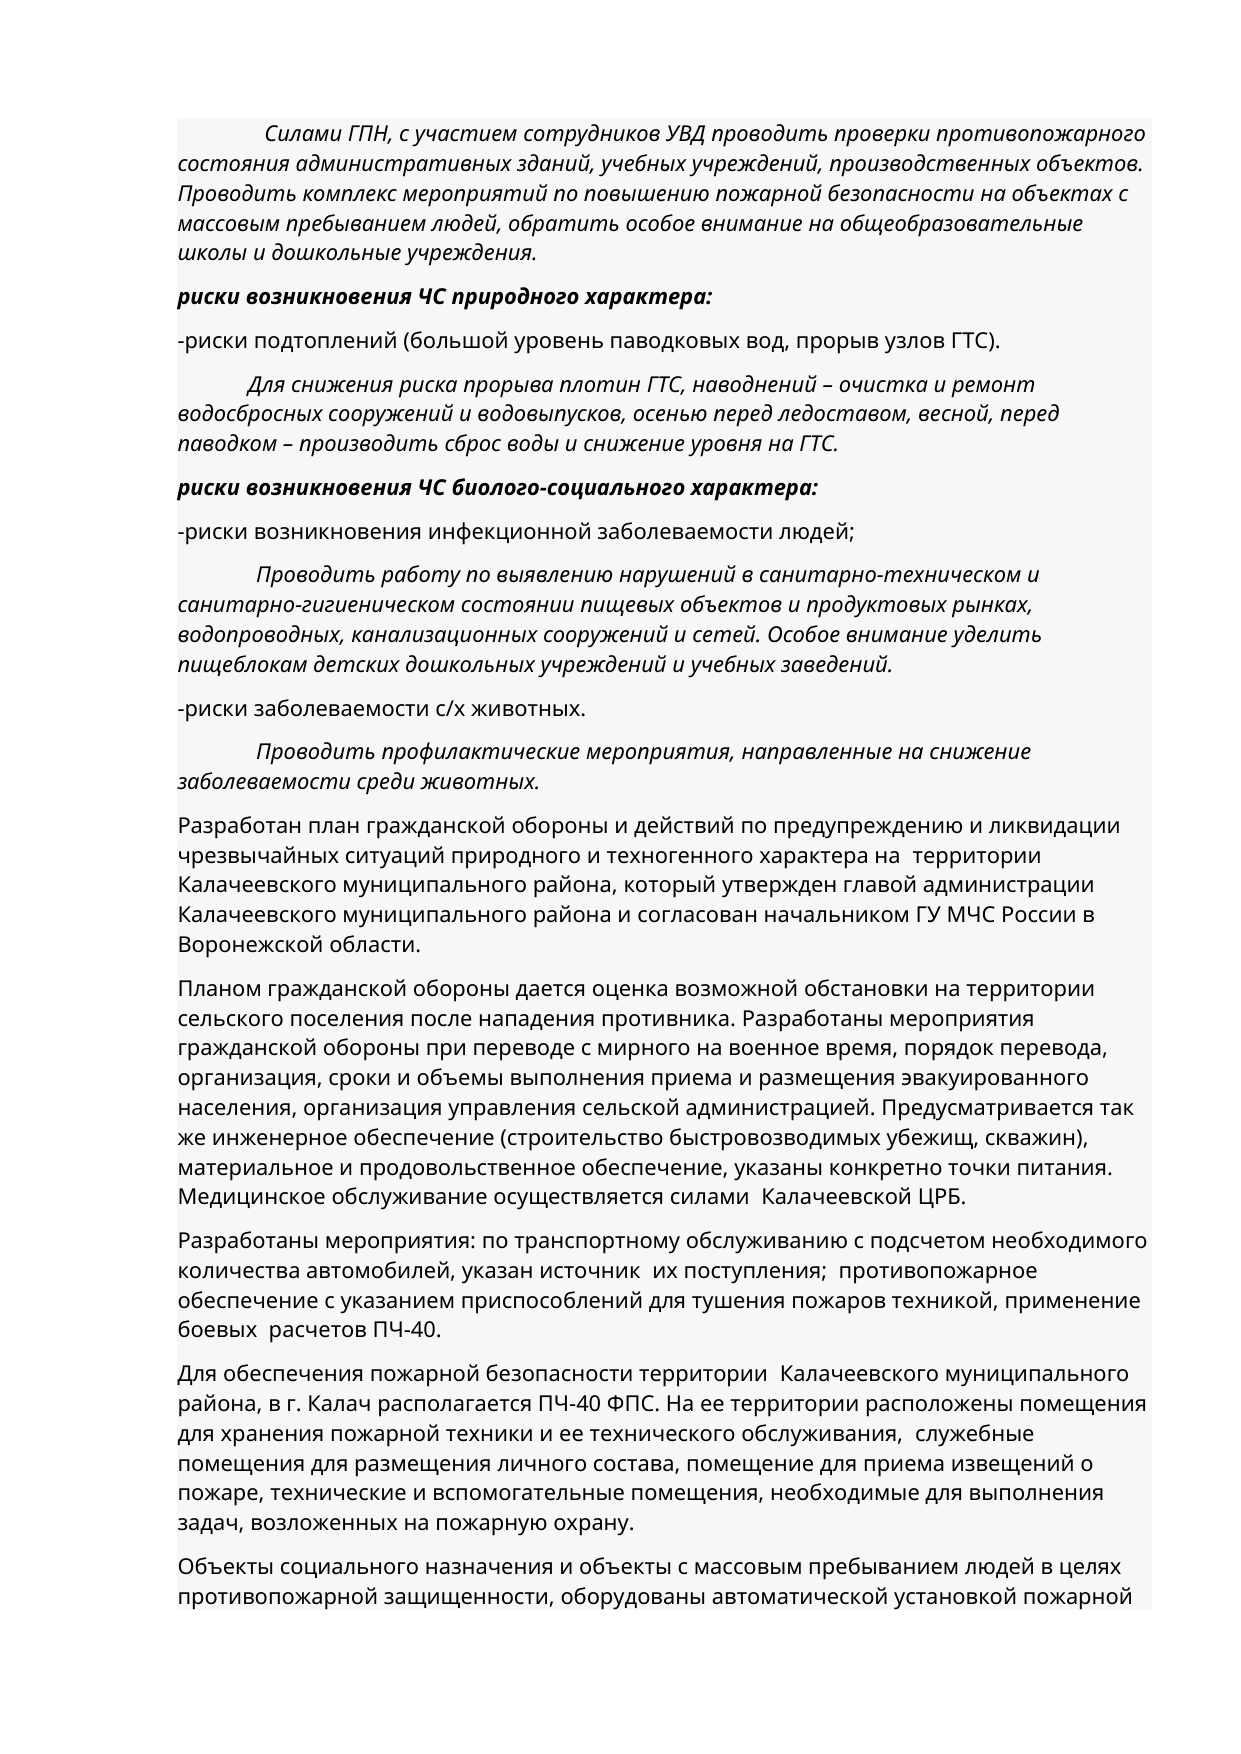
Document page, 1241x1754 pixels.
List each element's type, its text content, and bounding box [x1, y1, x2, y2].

text -риски возникновения инфекционной заболеваемости людей; [177, 516, 1152, 545]
text -риски заболеваемости с/х животных. [177, 692, 1152, 722]
text Проводить работу по выявлению нарушений в санитарно-техническом и санитарно-гигиеническом состоянии пищевых объектов и продуктовых рынках, водопроводных, канализационных сооружений и сетей. Особое внимание уделить пищеблокам детских дошкольных учреждений и учебных заведений. [177, 559, 1152, 678]
text Разработан план гражданской обороны и действий по предупреждению и ликвидации чрезвычайных ситуаций природного и техногенного характера на территории Калачеевского муниципального района, который утвержден главой администрации Калачеевского муниципального района и согласован начальником ГУ МЧС России в Воронежской области. [177, 810, 1152, 959]
text -риски подтоплений (большой уровень паводковых вод, прорыв узлов ГТС). [177, 325, 1152, 354]
text риски возникновения ЧС биолого-социального характера: [177, 472, 1152, 502]
text Планом гражданской обороны дается оценка возможной обстановки на территории сельского поселения после нападения противника. Разработаны мероприятия гражданской обороны при переводе с мирного на военное время, порядок перевода, организация, сроки и объемы выполнения приема и размещения эвакуированного населения, организация управления сельской администрацией. Предусматривается так же инженерное обеспечение (строительство быстровозводимых убежищ, скважин), материальное и продовольственное обеспечение, указаны конкретно точки питания. Медицинское обслуживание осуществляется силами Калачеевской ЦРБ. [177, 973, 1152, 1211]
text Силами ГПН, с участием сотрудников УВД проводить проверки противопожарного состояния административных зданий, учебных учреждений, производственных объектов. Проводить комплекс мероприятий по повышению пожарной безопасности на объектах с массовым пребыванием людей, обратить особое внимание на общеобразовательные школы и дошкольные учреждения. [177, 118, 1152, 267]
text Разработаны мероприятия: по транспортному обслуживанию с подсчетом необходимого количества автомобилей, указан источник их поступления; противопожарное обеспечение с указанием приспособлений для тушения пожаров техникой, применение боевых расчетов ПЧ-40. [177, 1225, 1152, 1344]
text Для обеспечения пожарной безопасности территории Калачеевского муниципального района, в г. Калач располагается ПЧ-40 ФПС. На ее территории расположены помещения для хранения пожарной техники и ее технического обслуживания, служебные помещения для размещения личного состава, помещение для приема извещений о пожаре, технические и вспомогательные помещения, необходимые для выполнения задач, возложенных на пожарную охрану. [177, 1358, 1152, 1537]
text Проводить профилактические мероприятия, направленные на снижение заболеваемости среди животных. [177, 736, 1152, 796]
text риски возникновения ЧС природного характера: [177, 281, 1152, 311]
text Для снижения риска прорыва плотин ГТС, наводнений – очистка и ремонт водосбросных сооружений и водовыпусков, осенью перед ледоставом, весной, перед паводком – производить сброс воды и снижение уровня на ГТС. [177, 368, 1152, 458]
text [177, 1551, 1152, 1610]
